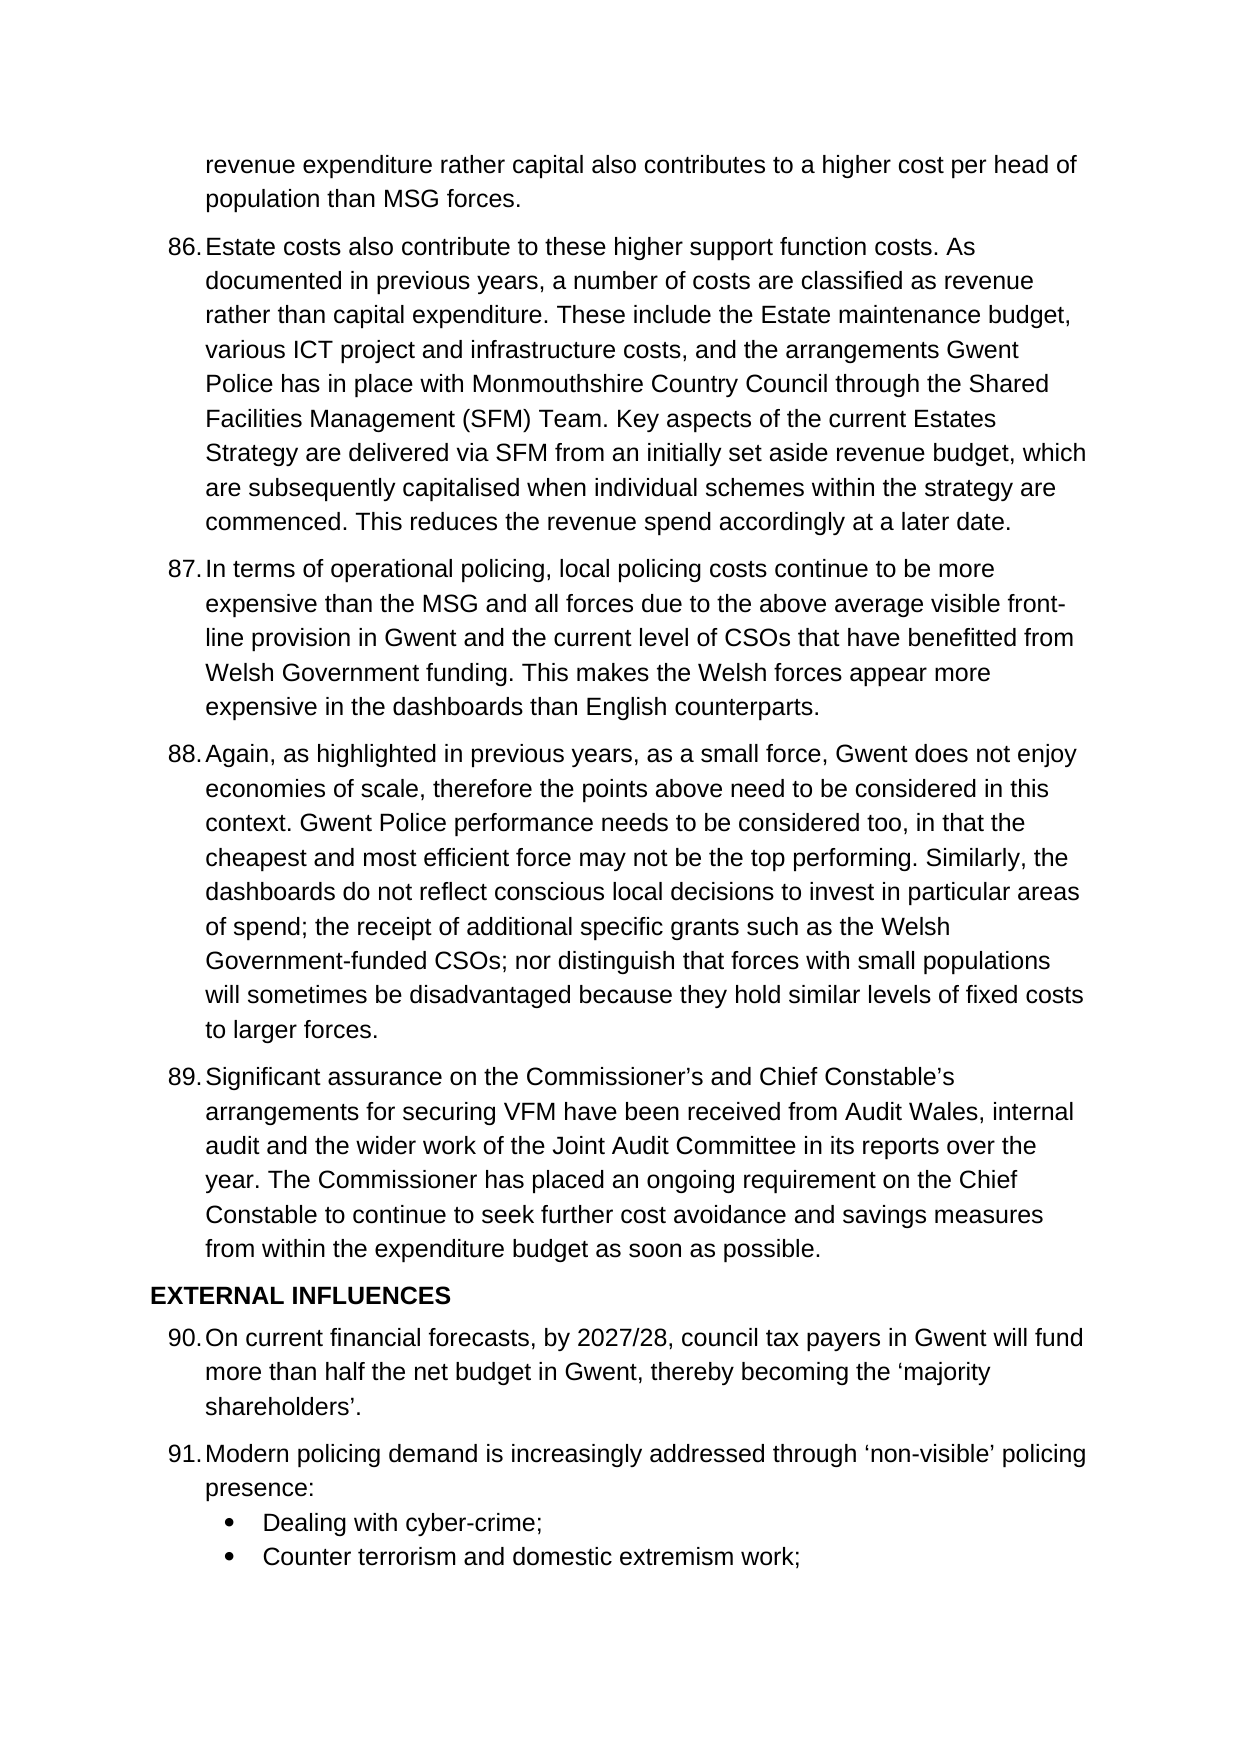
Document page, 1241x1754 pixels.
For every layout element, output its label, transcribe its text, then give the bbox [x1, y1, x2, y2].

subtitle EXTERNAL INFLUENCES [150, 1281, 1090, 1310]
list Modern policing demand is increasingly addressed through ‘non-visible’ policing presence: [168, 1438, 1090, 1502]
list Estate costs also contribute to these higher support function costs. As documented in previous years, a number of costs are classified as revenue rather than capital expenditure. These include the Estate maintenance budget, various ICT project and infrastructure costs, and the arrangements Gwent Police has in place with Monmouthshire Country Council through the Shared Facilities Management (SFM) Team. Key aspects of the current Estates Strategy are delivered via SFM from an initially set aside revenue budget, which are subsequently capitalised when individual schemes within the strategy are commenced. This reduces the revenue spend accordingly at a later date. [168, 231, 1090, 536]
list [168, 150, 1090, 213]
list Again, as highlighted in previous years, as a small force, Gwent does not enjoy economies of scale, therefore the points above need to be considered in this context. Gwent Police performance needs to be considered too, in that the cheapest and most efficient force may not be the top performing. Similarly, the dashboards do not reflect conscious local decisions to invest in particular areas of spend; the receipt of additional specific grants such as the Welsh Government-funded CSOs; nor distinguish that forces with small populations will sometimes be disadvantaged because they hold similar levels of fixed costs to larger forces. [168, 739, 1090, 1044]
list Counter terrorism and domestic extremism work; [225, 1542, 1090, 1571]
list Dealing with cyber-crime; [225, 1507, 1090, 1536]
list Significant assurance on the Commissioner’s and Chief Constable’s arrangements for securing VFM have been received from Audit Wales, internal audit and the wider work of the Joint Audit Committee in its reports over the year. The Commissioner has placed an ongoing requirement on the Chief Constable to continue to seek further cost avoidance and savings measures from within the expenditure budget as soon as possible. [168, 1062, 1090, 1263]
list In terms of operational policing, local policing costs continue to be more expensive than the MSG and all forces due to the above average visible front-line provision in Gwent and the current level of CSOs that have benefitted from Welsh Government funding. This makes the Welsh forces appear more expensive in the dashboards than English counterparts. [168, 554, 1090, 721]
list On current financial forecasts, by 2027/28, council tax payers in Gwent will fund more than half the net budget in Gwent, thereby becoming the ‘majority shareholders’. [168, 1323, 1090, 1420]
